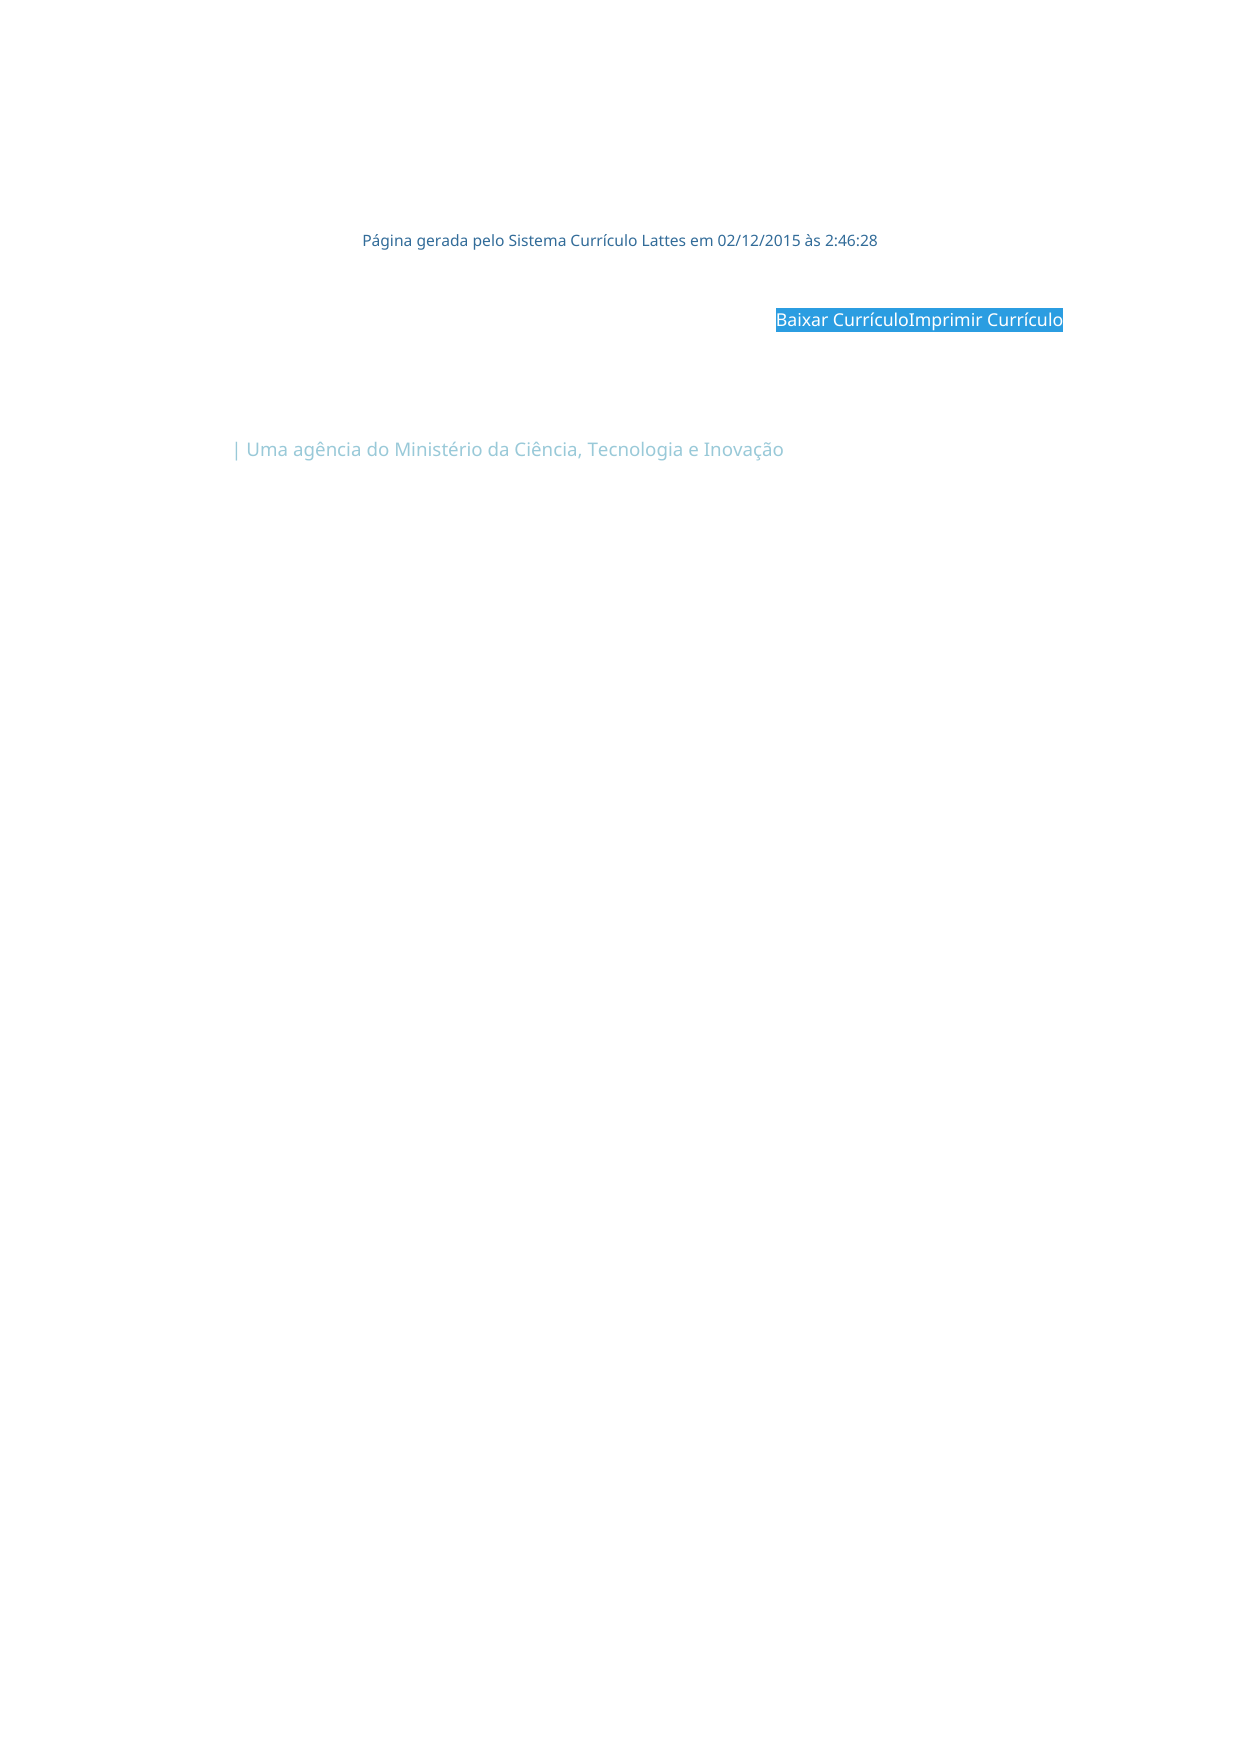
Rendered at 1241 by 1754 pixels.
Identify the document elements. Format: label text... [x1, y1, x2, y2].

text Baixar CurrículoImprimir Currículo [177, 307, 1063, 332]
text Página gerada pelo Sistema Currículo Lattes em 02/12/2015 às 2:46:28 [177, 226, 1063, 251]
text CNPq | Uma agência do Ministério da Ciência, Tecnologia e Inovação [177, 437, 1063, 462]
